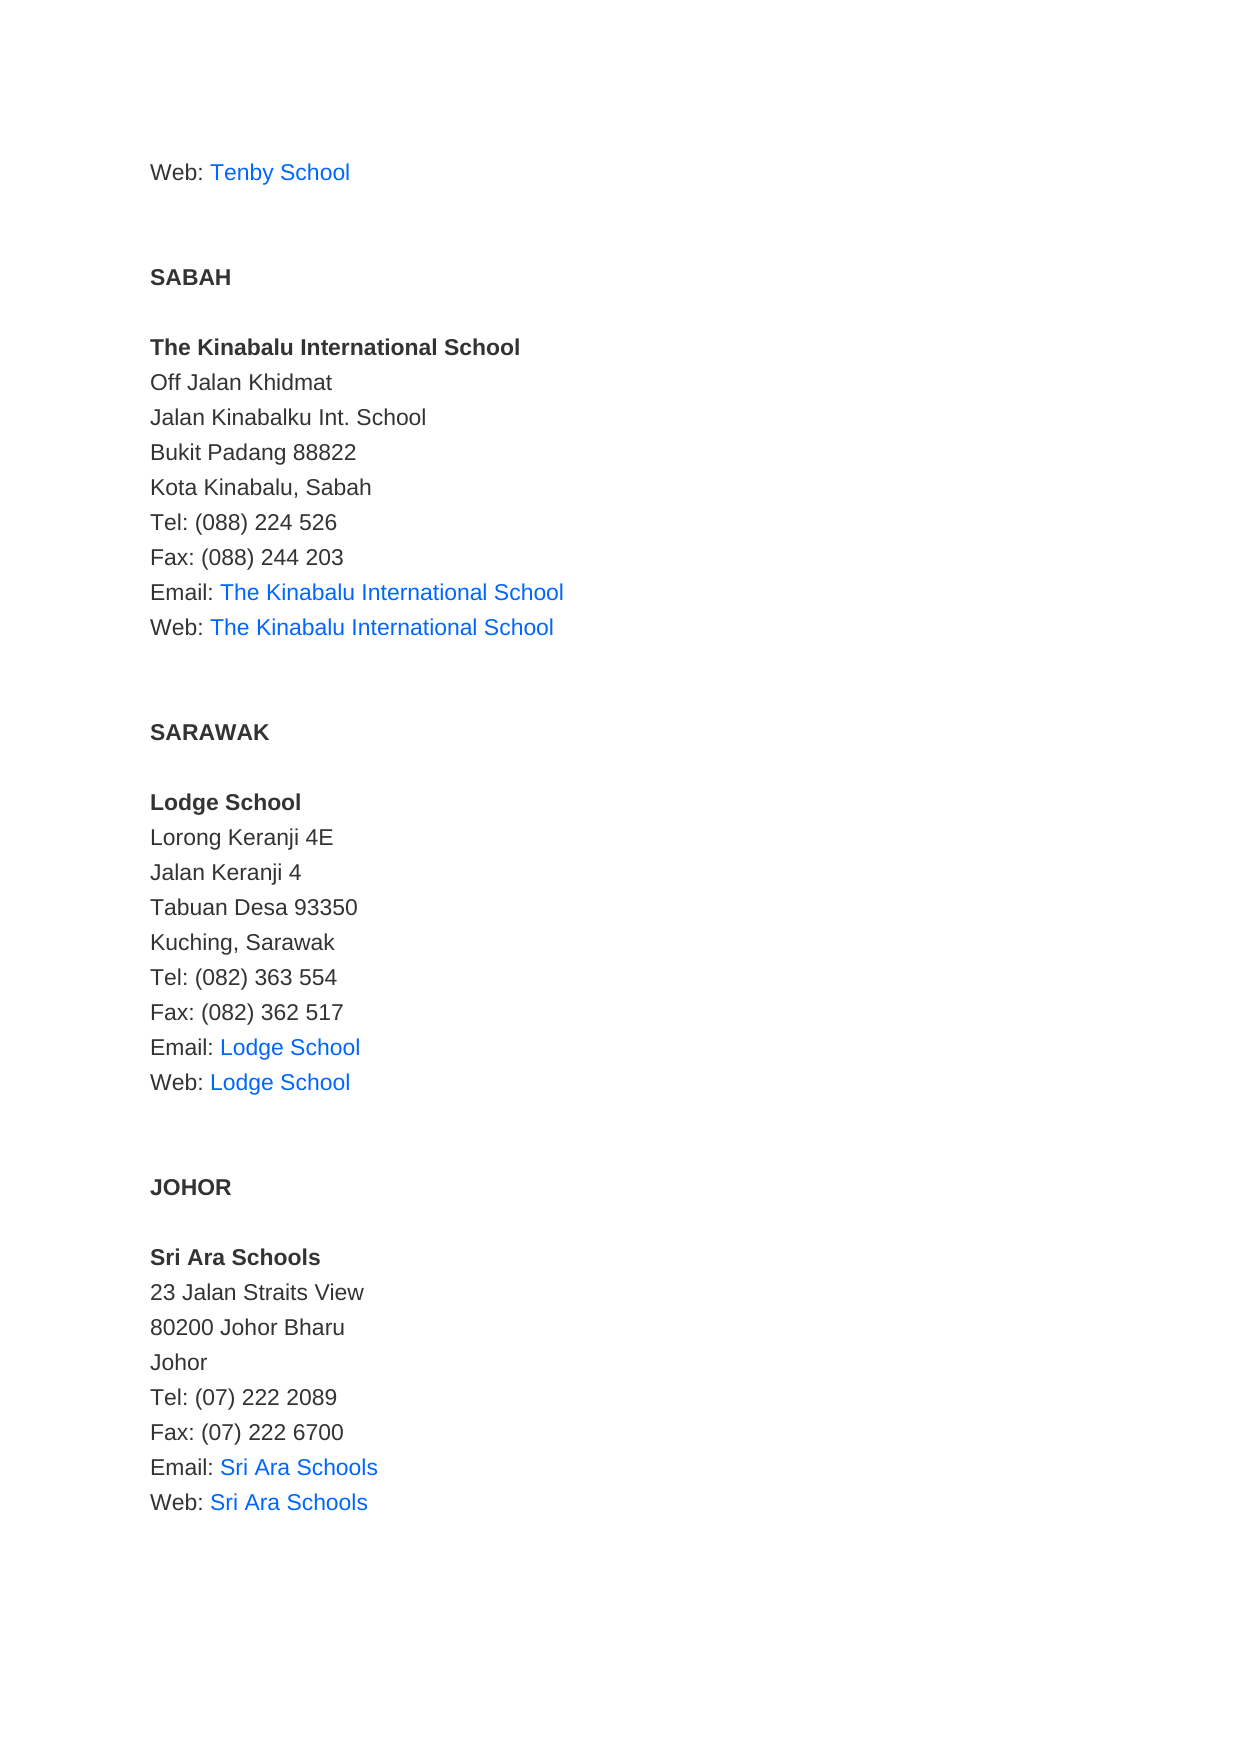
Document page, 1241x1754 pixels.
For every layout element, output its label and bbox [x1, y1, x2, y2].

text [150, 150, 1090, 1515]
